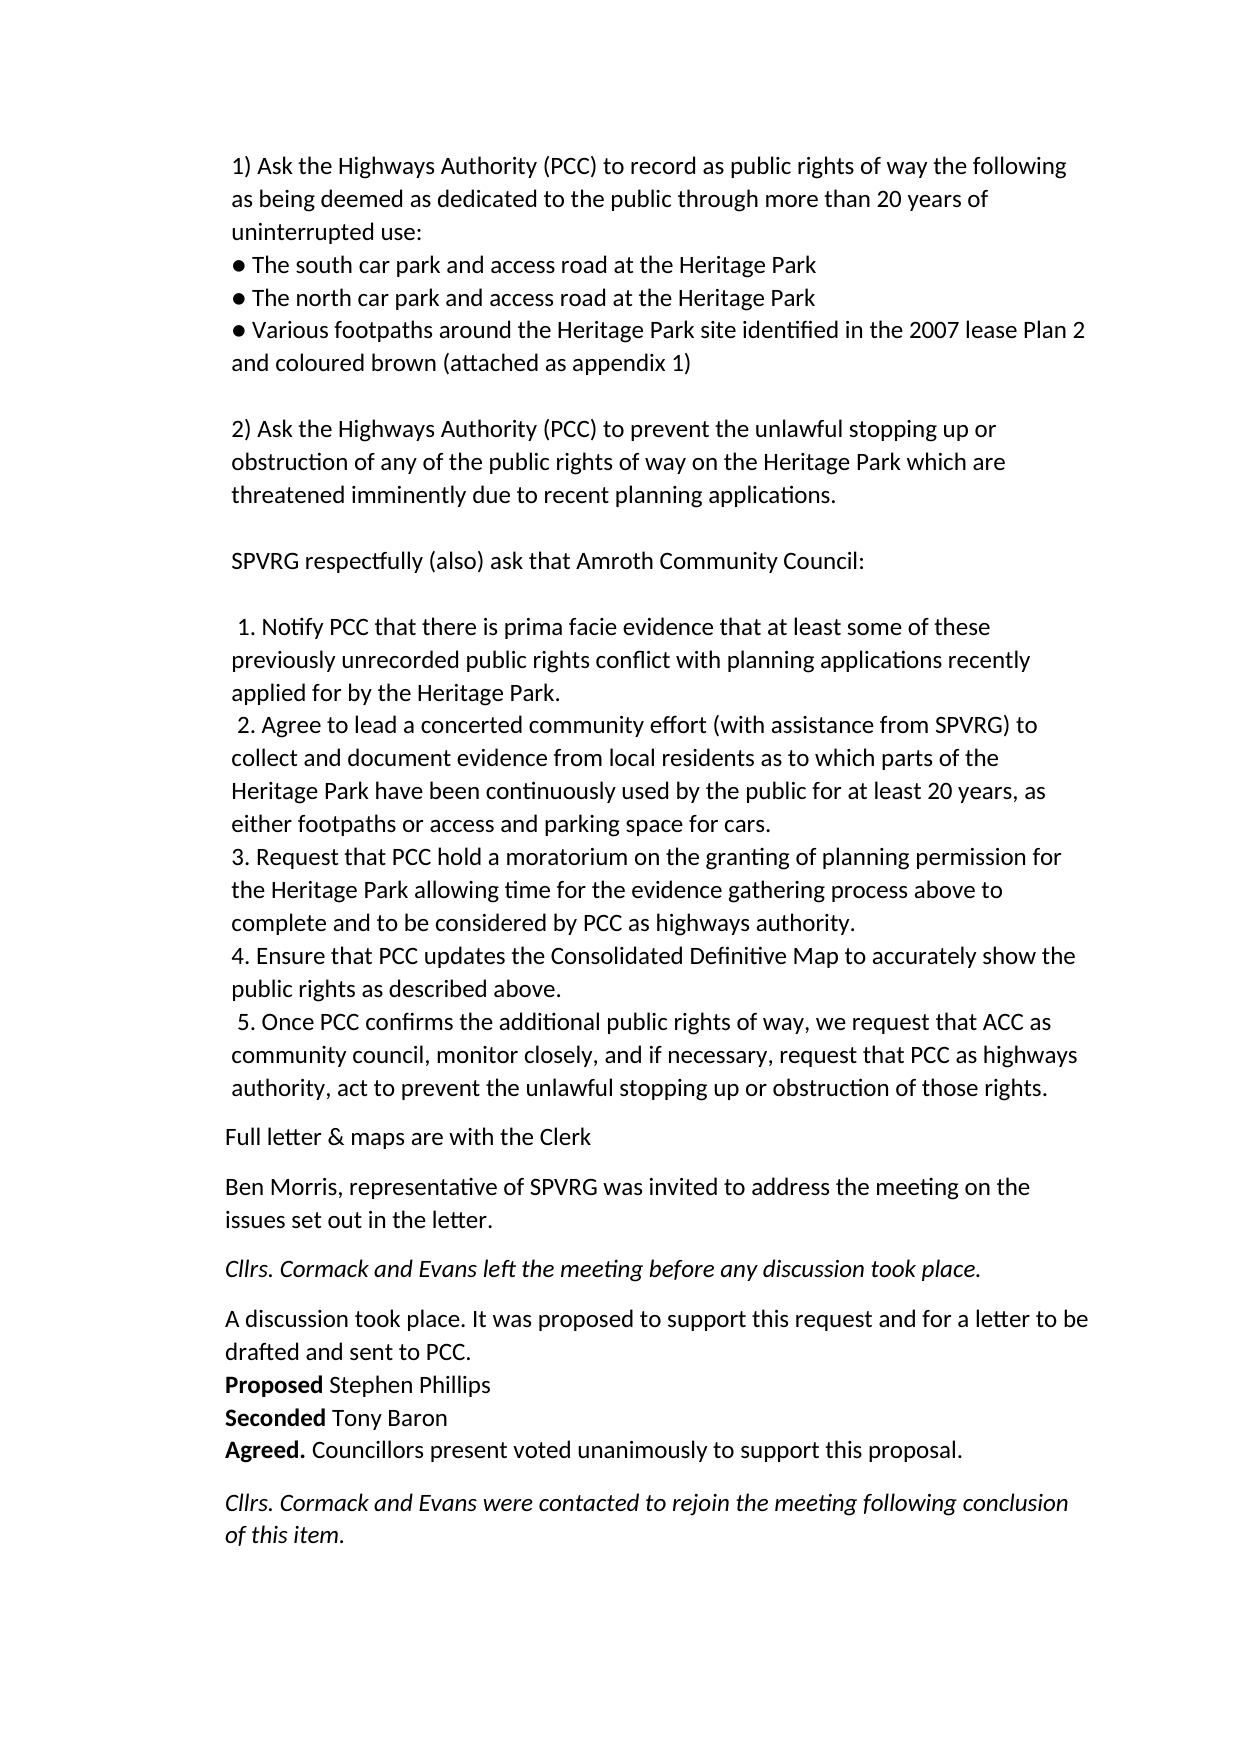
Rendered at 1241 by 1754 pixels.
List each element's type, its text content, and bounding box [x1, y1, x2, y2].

list 2. Agree to lead a concerted community effort (with assistance from SPVRG) to collect and document evidence from local residents as to which parts of the Heritage Park have been continuously used by the public for at least 20 years, as either footpaths or access and parking space for cars. [231, 709, 1090, 839]
text Ben Morris, representative of SPVRG was invited to address the meeting on the issues set out in the letter. [225, 1171, 1090, 1234]
list 1. Notify PCC that there is prima facie evidence that at least some of these previously unrecorded public rights conflict with planning applications recently applied for by the Heritage Park. [231, 611, 1090, 707]
list ● Various footpaths around the Heritage Park site identified in the 2007 lease Plan 2 and coloured brown (attached as appendix 1) [231, 314, 1090, 378]
text Proposed Stephen Phillips [225, 1369, 1090, 1399]
list ● The south car park and access road at the Heritage Park [231, 249, 1090, 279]
list 2) Ask the Highways Authority (PCC) to prevent the unlawful stopping up or obstruction of any of the public rights of way on the Heritage Park which are threatened imminently due to recent planning applications. [231, 413, 1090, 510]
list SPVRG respectfully (also) ask that Amroth Community Council: [231, 545, 1090, 576]
list 5. Once PCC confirms the additional public rights of way, we request that ACC as community council, monitor closely, and if necessary, request that PCC as highways authority, act to prevent the unlawful stopping up or obstruction of those rights. [231, 1006, 1090, 1102]
text Cllrs. Cormack and Evans were contacted to rejoin the meeting following conclusion of this item. [225, 1487, 1090, 1550]
text Full letter & maps are with the Clerk [150, 1121, 1090, 1152]
list 4. Ensure that PCC updates the Consolidated Definitive Map to accurately show the public rights as described above. [231, 940, 1090, 1003]
text Seconded Tony Baron [150, 1402, 1090, 1432]
list 1) Ask the Highways Authority (PCC) to record as public rights of way the following as being deemed as dedicated to the public through more than 20 years of uninterrupted use: [231, 150, 1090, 246]
text A discussion took place. It was proposed to support this request and for a letter to be drafted and sent to PCC. [225, 1303, 1090, 1366]
text Agreed. Councillors present voted unanimously to support this proposal. [150, 1434, 1090, 1465]
list 3. Request that PCC hold a moratorium on the granting of planning permission for the Heritage Park allowing time for the evidence gathering process above to complete and to be considered by PCC as highways authority. [231, 841, 1090, 938]
list ● The north car park and access road at the Heritage Park [231, 282, 1090, 312]
text Cllrs. Cormack and Evans left the meeting before any discussion took place. [150, 1253, 1090, 1284]
